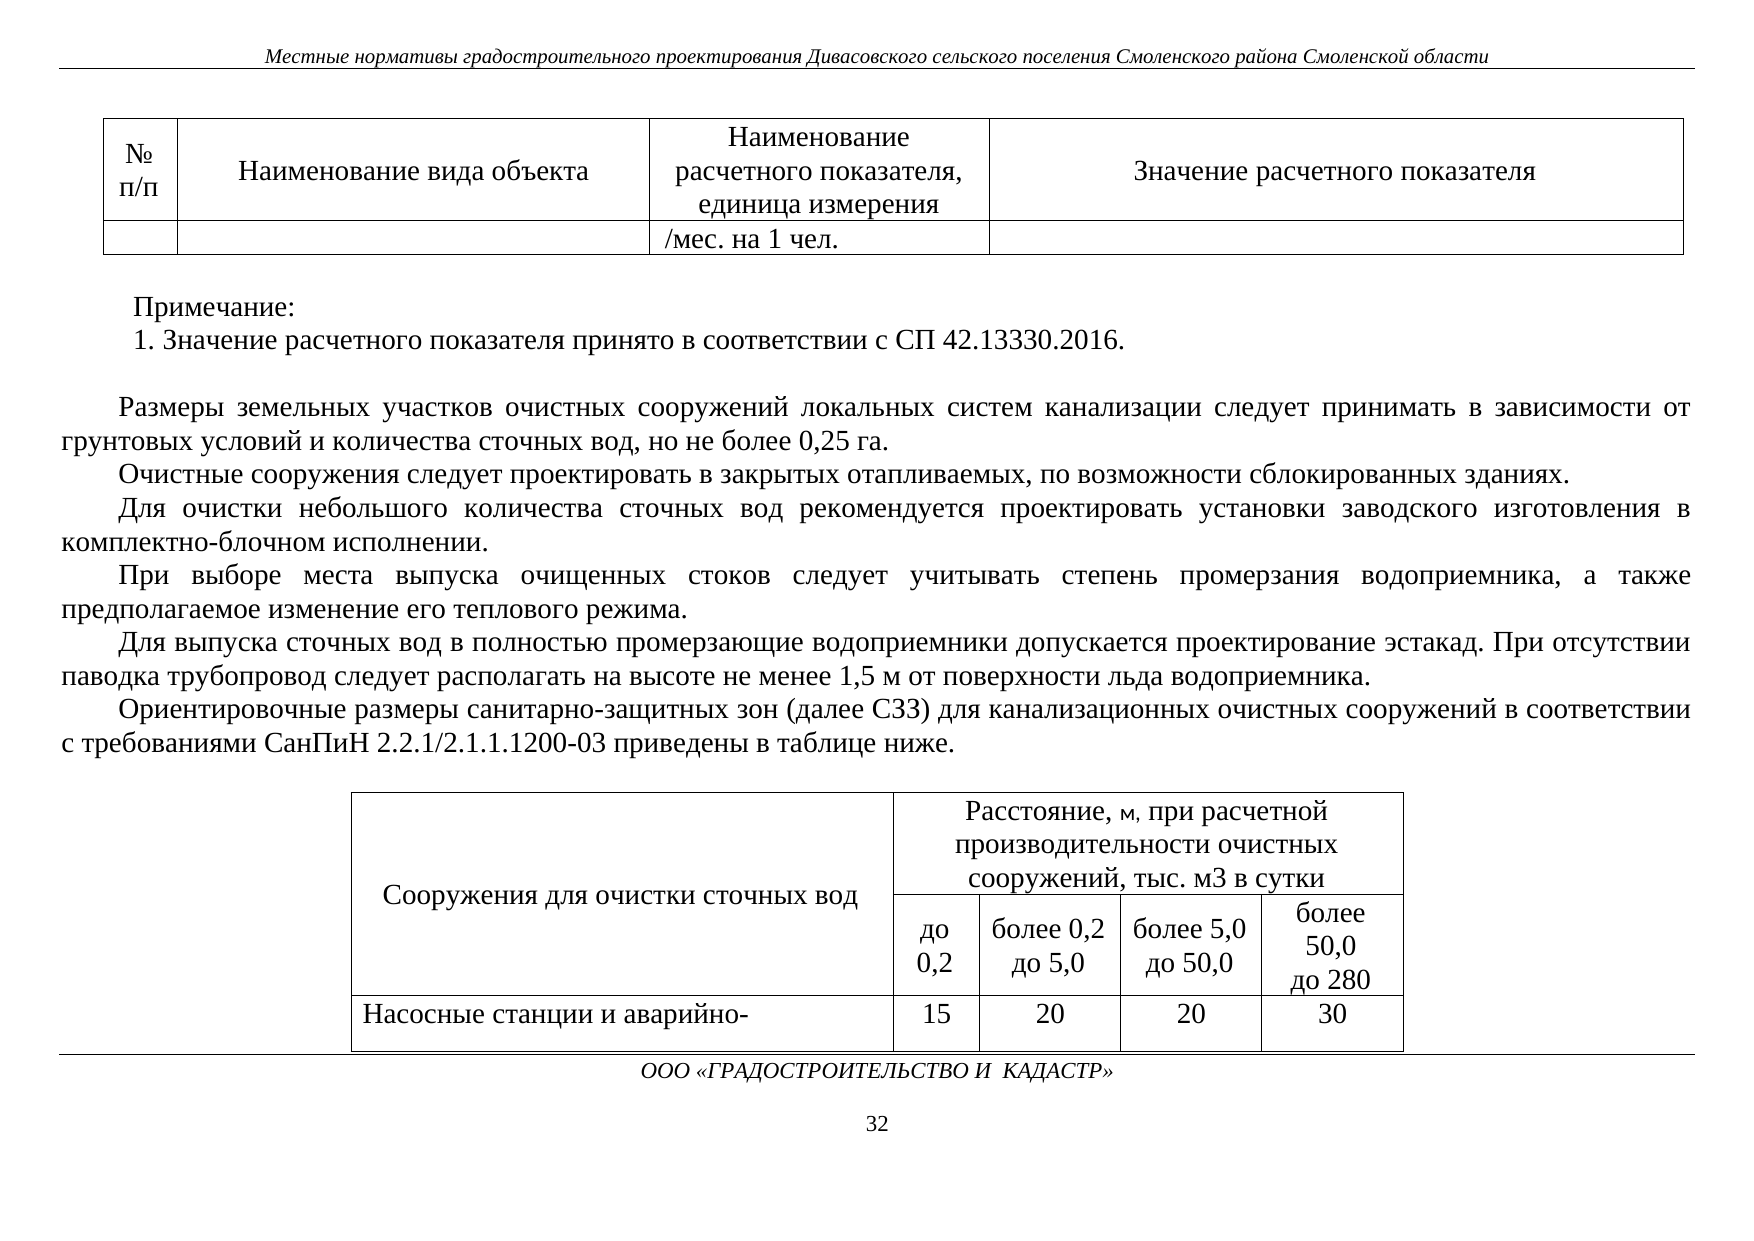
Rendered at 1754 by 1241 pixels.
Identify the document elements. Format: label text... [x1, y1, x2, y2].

table_cell 20 [1121, 996, 1261, 1051]
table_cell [650, 221, 989, 254]
table_header Значение расчетного показателя [990, 119, 1683, 220]
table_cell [352, 996, 893, 1051]
table_header Наименование расчетного показателя, единица измерения [650, 119, 989, 220]
table_cell 20 [980, 996, 1120, 1051]
table_header № п/п [104, 119, 177, 220]
text При выборе места выпуска очищенных стоков следует учитывать степень промерзания водоприемника, а также предполагаемое изменение его теплового режима. [61, 557, 1693, 624]
text Для выпуска сточных вод в полностью промерзающие водоприемники допускается проектирование эстакад. При отсутствии паводка трубопровод следует располагать на высоте не менее от поверхности льда водоприемника. [61, 624, 1693, 691]
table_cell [990, 221, 1683, 254]
table_cell 15 [894, 996, 979, 1051]
table_cell более 50,0 до 280 [1262, 895, 1403, 995]
table_cell более 0,2 до 5,0 [980, 895, 1120, 995]
table_header Расстояние, м, при расчетной производительности очистных сооружений, тыс. м3 в сутки [894, 793, 1403, 894]
table_cell до 0,2 [894, 895, 979, 995]
table_cell более 5,0 до 50,0 [1121, 895, 1261, 995]
table_header Сооружения для очистки сточных вод [352, 793, 893, 995]
text Ориентировочные размеры санитарно-защитных зон (далее СЗЗ) для канализационных очистных сооружений в соответствии с требованиями СанПиН 2.2.1/2.1.1.1200-03 приведены в таблице ниже. [61, 691, 1693, 758]
text Очистные сооружения следует проектировать в закрытых отапливаемых, по возможности сблокированных зданиях. [61, 457, 1693, 490]
text Размеры земельных участков очистных сооружений локальных систем канализации следует принимать в зависимости от грунтовых условий и количества сточных вод, но не более . [61, 389, 1693, 457]
list Значение расчетного показателя принято в соответствии с СП 42.13330.2016. [59, 322, 1576, 356]
table_cell 30 [1262, 996, 1403, 1051]
text Для очистки небольшого количества сточных вод рекомендуется проектировать установки заводского изготовления в комплектно-блочном исполнении. [61, 490, 1693, 557]
table_header Наименование вида объекта [178, 119, 649, 220]
text Примечание: [59, 289, 1695, 322]
